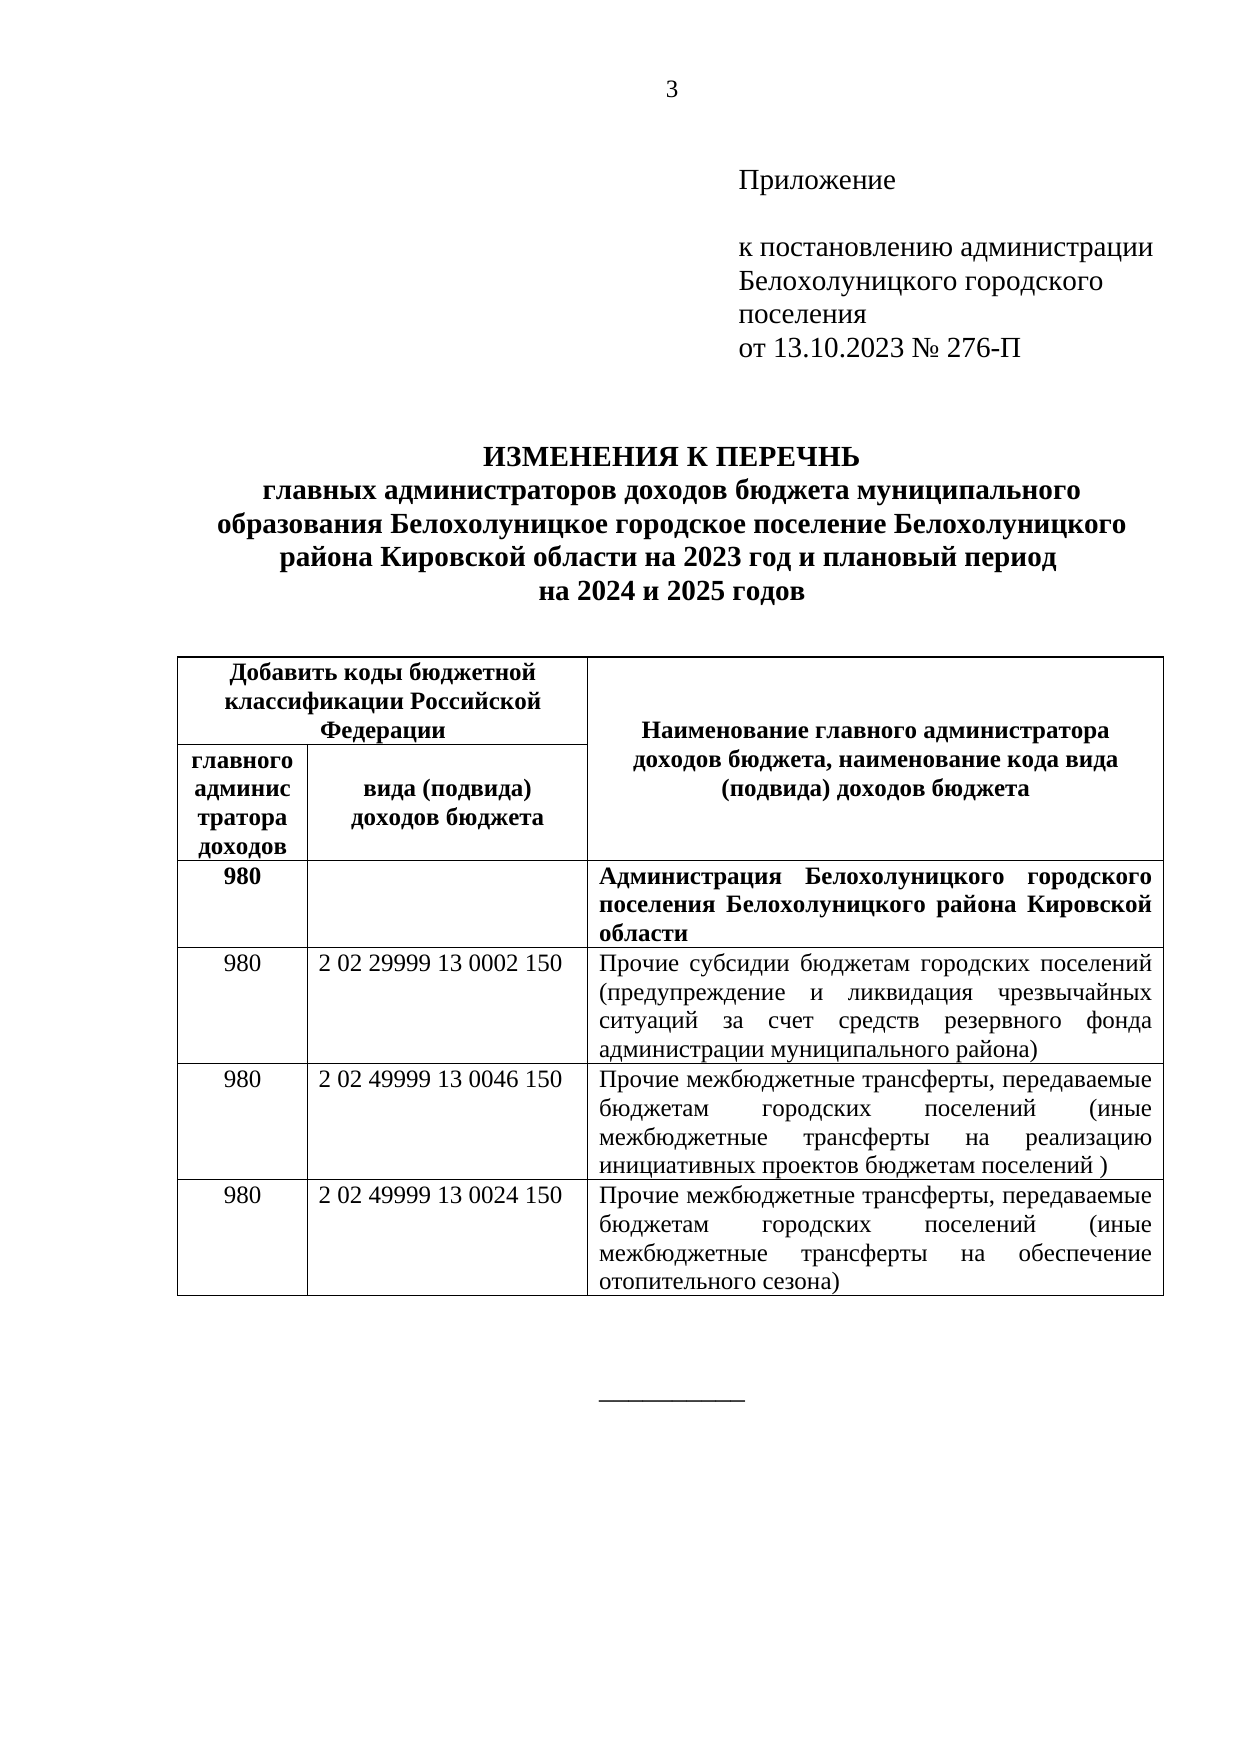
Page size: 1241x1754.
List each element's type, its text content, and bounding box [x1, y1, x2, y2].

table_cell 980 [178, 948, 307, 1063]
text ИЗМЕНЕНИЯ К ПЕРЕЧНЬ [177, 439, 1166, 472]
table_cell Прочие межбюджетные трансферты, передаваемые бюджетам городских поселений (иные межбюджетные трансферты на реализацию инициативных проектов бюджетам поселений ) [588, 1064, 1163, 1179]
table_header Добавить коды бюджетной классификации Российской Федерации [178, 658, 587, 744]
text от 13.10.2023 № 276-П [738, 330, 1166, 364]
table_cell 980 [178, 1064, 307, 1179]
table_cell Администрация Белохолуницкого городского поселения Белохолуницкого района Кировской области [588, 861, 1163, 947]
table_header Наименование главного администратора доходов бюджета, наименование кода вида (подвида) доходов бюджета [588, 658, 1163, 860]
table_cell Прочие межбюджетные трансферты, передаваемые бюджетам городских поселений (иные межбюджетные трансферты на обеспечение отопительного сезона) [588, 1180, 1163, 1295]
table_cell [308, 861, 587, 947]
text главных администраторов доходов бюджета муниципального образования Белохолуницкое городское поселение Белохолуницкого района Кировской области на 2023 год и плановый период на 2024 и 2025 годов [177, 472, 1166, 606]
table_cell Прочие субсидии бюджетам городских поселений (предупреждение и ликвидация чрезвычайных ситуаций за счет средств резервного фонда администрации муниципального района) [588, 948, 1163, 1063]
text Приложение [738, 162, 1166, 196]
table_cell вида (подвида) доходов бюджета [308, 745, 587, 860]
text __________ [177, 1371, 1166, 1405]
table_cell 980 [178, 1180, 307, 1295]
table_cell 2 02 49999 13 0046 150 [308, 1064, 587, 1179]
table_cell 2 02 49999 13 0024 150 [308, 1180, 587, 1295]
table_cell 2 02 29999 13 0002 150 [308, 948, 587, 1063]
table_cell главного администратора доходов [178, 745, 307, 860]
text к постановлению администрации Белохолуницкого городского поселения [738, 229, 1166, 330]
table_cell 980 [178, 861, 307, 947]
